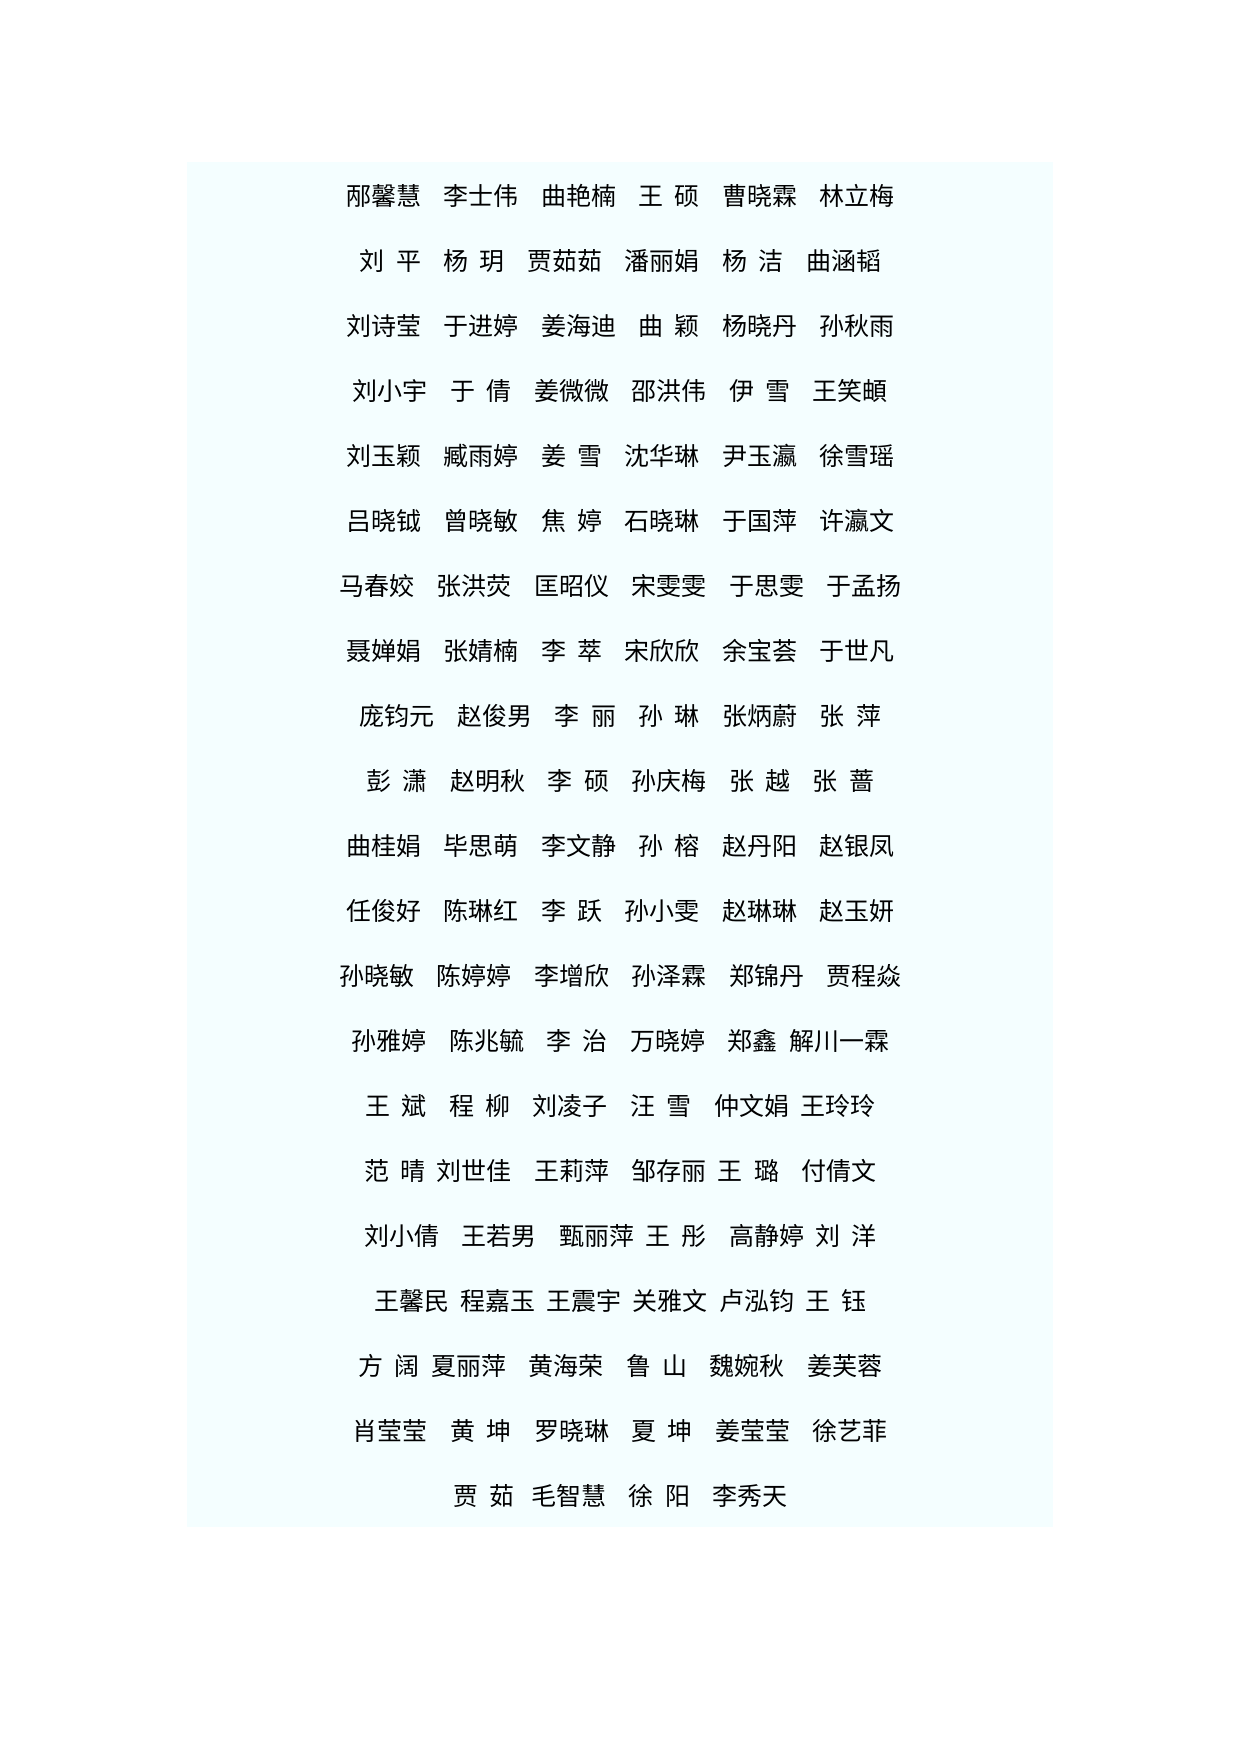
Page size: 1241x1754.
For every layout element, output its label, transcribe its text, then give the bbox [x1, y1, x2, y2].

text 刘玉颖 臧雨婷 姜 雪 沈华琳 尹玉瀛 徐雪瑶 [187, 422, 1053, 487]
text 范 晴 刘世佳 王莉萍 邹存丽 王 璐 付倩文 [187, 1137, 1053, 1202]
text 刘诗莹 于进婷 姜海迪 曲 颖 杨晓丹 孙秋雨 [187, 292, 1053, 357]
text 彭 潇 赵明秋 李 硕 孙庆梅 张 越 张 蔷 [187, 747, 1053, 812]
text 吕晓钺 曾晓敏 焦 婷 石晓琳 于国萍 许瀛文 [187, 487, 1053, 552]
text 刘小倩 王若男 甄丽萍 王 彤 高静婷 刘 洋 [187, 1202, 1053, 1267]
text 马春姣 张洪荧 匡昭仪 宋雯雯 于思雯 于孟扬 [187, 552, 1053, 617]
text 刘小宇 于 倩 姜微微 邵洪伟 伊 雪 王笑頔 [187, 357, 1053, 422]
text 聂婵娟 张婧楠 李 萃 宋欣欣 余宝荟 于世凡 [187, 617, 1053, 682]
text 孙晓敏 陈婷婷 李增欣 孙泽霖 郑锦丹 贾程焱 [187, 942, 1053, 1007]
text 肖莹莹 黄 坤 罗晓琳 夏 坤 姜莹莹 徐艺菲 [187, 1397, 1053, 1462]
text 刘 平 杨 玥 贾茹茹 潘丽娟 杨 洁 曲涵韬 [187, 227, 1053, 292]
text 王 斌 程 柳 刘凌子 汪 雪 仲文娟 王玲玲 [187, 1072, 1053, 1137]
text 邴馨慧 李士伟 曲艳楠 王 硕 曹晓霖 林立梅 [187, 162, 1053, 227]
text 孙雅婷 陈兆毓 李 治 万晓婷 郑鑫 解川一霖 [187, 1007, 1053, 1072]
text 方 阔 夏丽萍 黄海荣 鲁 山 魏婉秋 姜芙蓉 [187, 1332, 1053, 1397]
text 王馨民 程嘉玉 王震宇 关雅文 卢泓钧 王 钰 [187, 1267, 1053, 1332]
text 任俊好 陈琳红 李 跃 孙小雯 赵琳琳 赵玉妍 [187, 877, 1053, 942]
text 庞钧元 赵俊男 李 丽 孙 琳 张炳蔚 张 萍 [187, 682, 1053, 747]
text 贾 茹 毛智慧 徐 阳 李秀天 [187, 1462, 1053, 1527]
text 曲桂娟 毕思萌 李文静 孙 榕 赵丹阳 赵银凤 [187, 812, 1053, 877]
